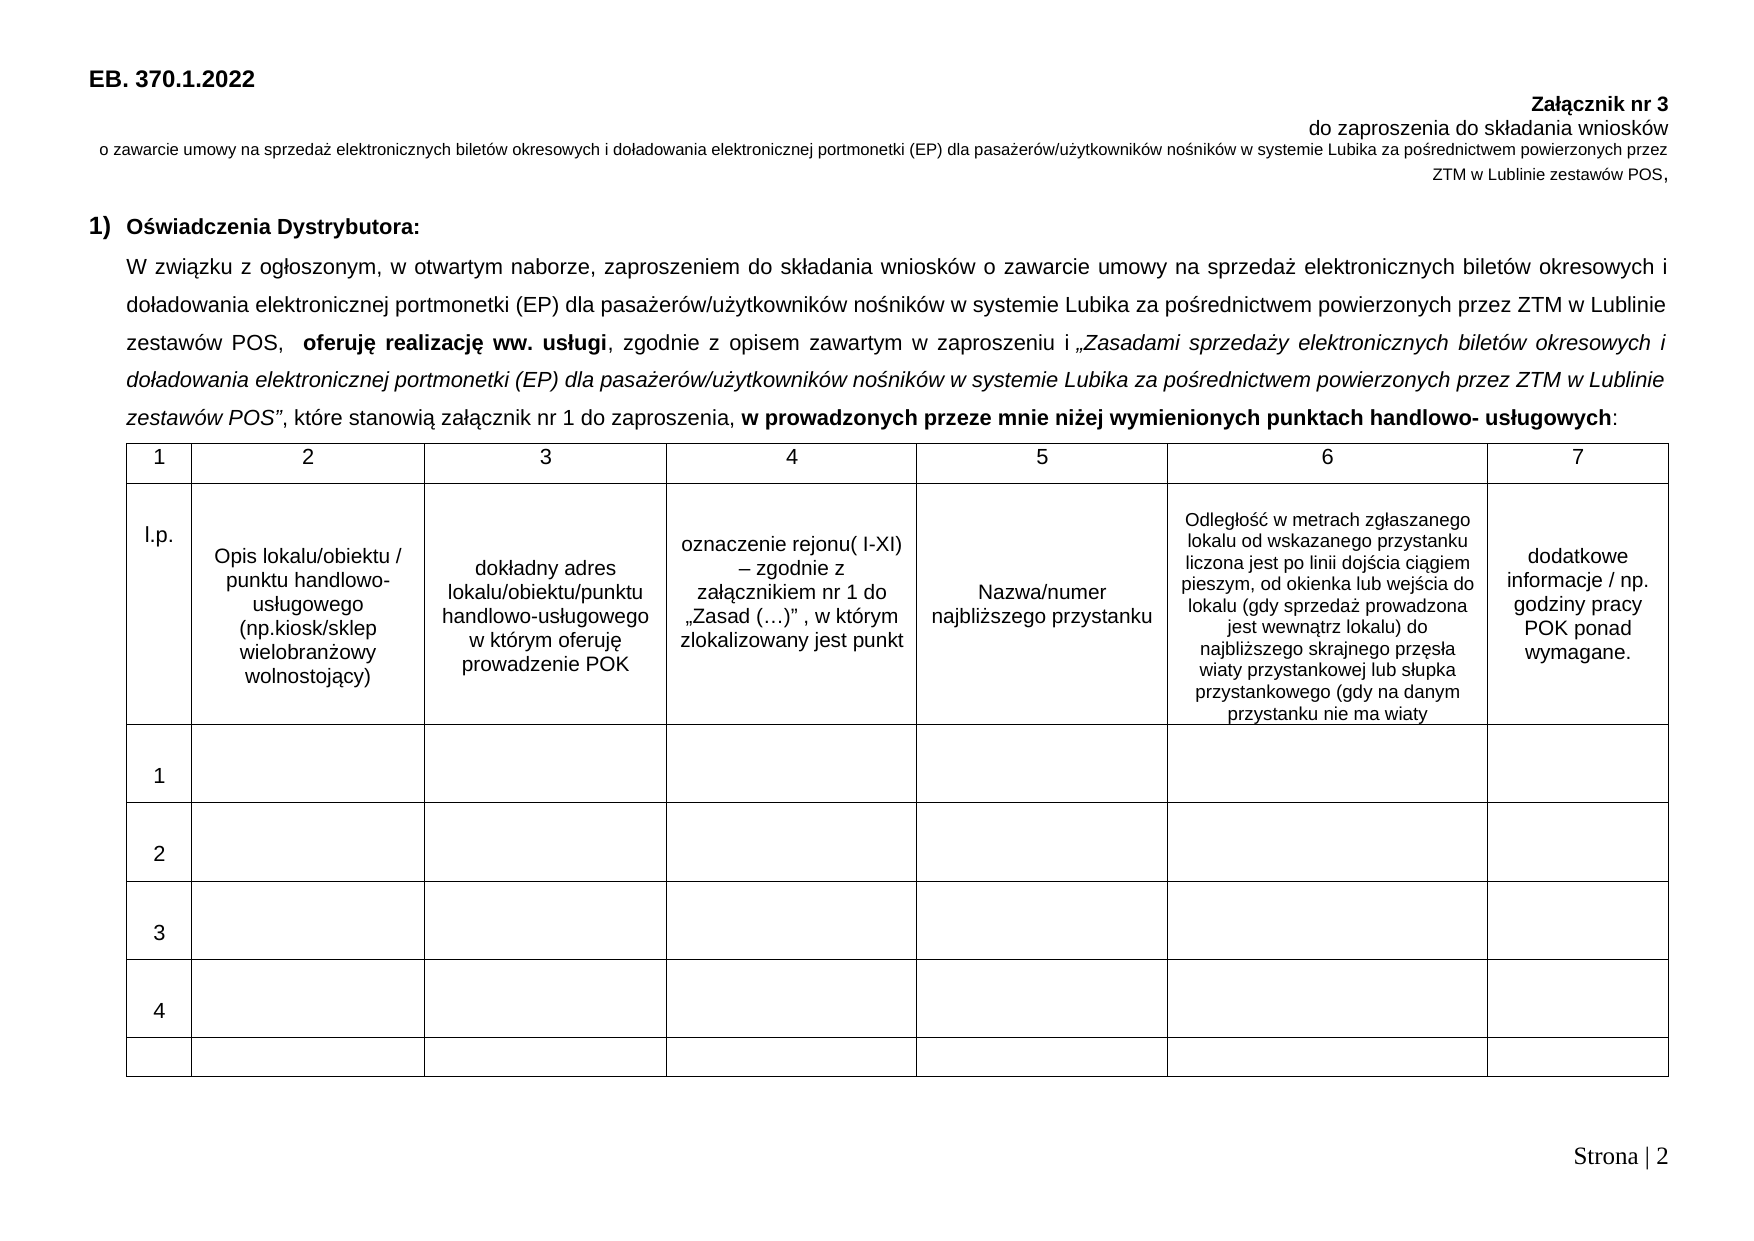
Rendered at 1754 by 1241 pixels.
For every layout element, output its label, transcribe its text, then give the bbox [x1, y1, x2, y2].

table_cell [917, 882, 1167, 959]
table_header 5 [917, 444, 1167, 483]
table_cell [192, 803, 424, 881]
table_cell [917, 803, 1167, 881]
table_cell [192, 725, 424, 802]
table_cell [917, 725, 1167, 802]
table_cell Opis lokalu/obiektu / punktu handlowo-usługowego (np.kiosk/sklep wielobranżowy wolnostojący) [192, 484, 424, 724]
table_cell [1488, 1038, 1668, 1076]
table_cell l.p. [127, 484, 191, 724]
table_cell [1488, 803, 1668, 881]
table_cell 3 [127, 882, 191, 959]
table_cell [917, 960, 1167, 1037]
table_cell [1168, 882, 1487, 959]
table_cell [425, 960, 666, 1037]
table_cell Nazwa/numer najbliższego przystanku [917, 484, 1167, 724]
table_cell [667, 882, 916, 959]
table_cell [1168, 960, 1487, 1037]
table_cell 2 [127, 803, 191, 881]
table_cell Odległość w metrach zgłaszanego lokalu od wskazanego przystanku liczona jest po linii dojścia ciągiem pieszym, od okienka lub wejścia do lokalu (gdy sprzedaż prowadzona jest wewnątrz lokalu) do najbliższego skrajnego przęsła wiaty przystankowej lub słupka przystankowego (gdy na danym przystanku nie ma wiaty [1168, 484, 1487, 724]
table_cell [917, 1038, 1167, 1076]
table_header 3 [425, 444, 666, 483]
table_cell oznaczenie rejonu( I-XI) – zgodnie z załącznikiem nr 1 do „Zasad (…)” , w którym zlokalizowany jest punkt [667, 484, 916, 724]
table_cell [192, 882, 424, 959]
table_cell [667, 725, 916, 802]
table_cell [192, 960, 424, 1037]
table_cell [1168, 1038, 1487, 1076]
table_cell [1168, 725, 1487, 802]
table_cell 5 [127, 1038, 191, 1076]
table_cell [667, 803, 916, 881]
table_header 1 [127, 444, 191, 483]
table_cell [425, 803, 666, 881]
table_cell [425, 725, 666, 802]
table_header 7 [1488, 444, 1668, 483]
table_header 2 [192, 444, 424, 483]
table_header 6 [1168, 444, 1487, 483]
table_cell [1168, 803, 1487, 881]
table_cell [667, 1038, 916, 1076]
table_cell [192, 1038, 424, 1076]
list Oświadczenia Dystrybutora: [89, 211, 1668, 239]
table_cell 4 [127, 960, 191, 1037]
table_cell [1488, 725, 1668, 802]
table_header 4 [667, 444, 916, 483]
table_cell [425, 882, 666, 959]
table_cell [667, 960, 916, 1037]
table_cell [1488, 882, 1668, 959]
list W związku z ogłoszonym, w otwartym naborze, zaproszeniem do składania wniosków o zawarcie umowy na sprzedaż elektronicznych biletów okresowych i doładowania elektronicznej portmonetki (EP) dla pasażerów/użytkowników nośników w systemie Lubika za pośrednictwem powierzonych przez ZTM w Lublinie zestawów POS, oferuję realizację ww. usługi, zgodnie z opisem zawartym w zaproszeniu i „Zasadami sprzedaży elektronicznych biletów okresowych i doładowania elektronicznej portmonetki (EP) dla pasażerów/użytkowników nośników w systemie Lubika za pośrednictwem powierzonych przez ZTM w Lublinie zestawów POS”, które stanowią załącznik nr 1 do zaproszenia, w prowadzonych przeze mnie niżej wymienionych punktach handlowo- usługowych: [126, 254, 1668, 430]
table_cell [425, 1038, 666, 1076]
table_cell [1488, 960, 1668, 1037]
table_cell dodatkowe informacje / np. godziny pracy POK ponad wymagane. [1488, 484, 1668, 724]
table_cell 1 [127, 725, 191, 802]
table_cell dokładny adres lokalu/obiektu/punktu handlowo-usługowego w którym oferuję prowadzenie POK [425, 484, 666, 724]
